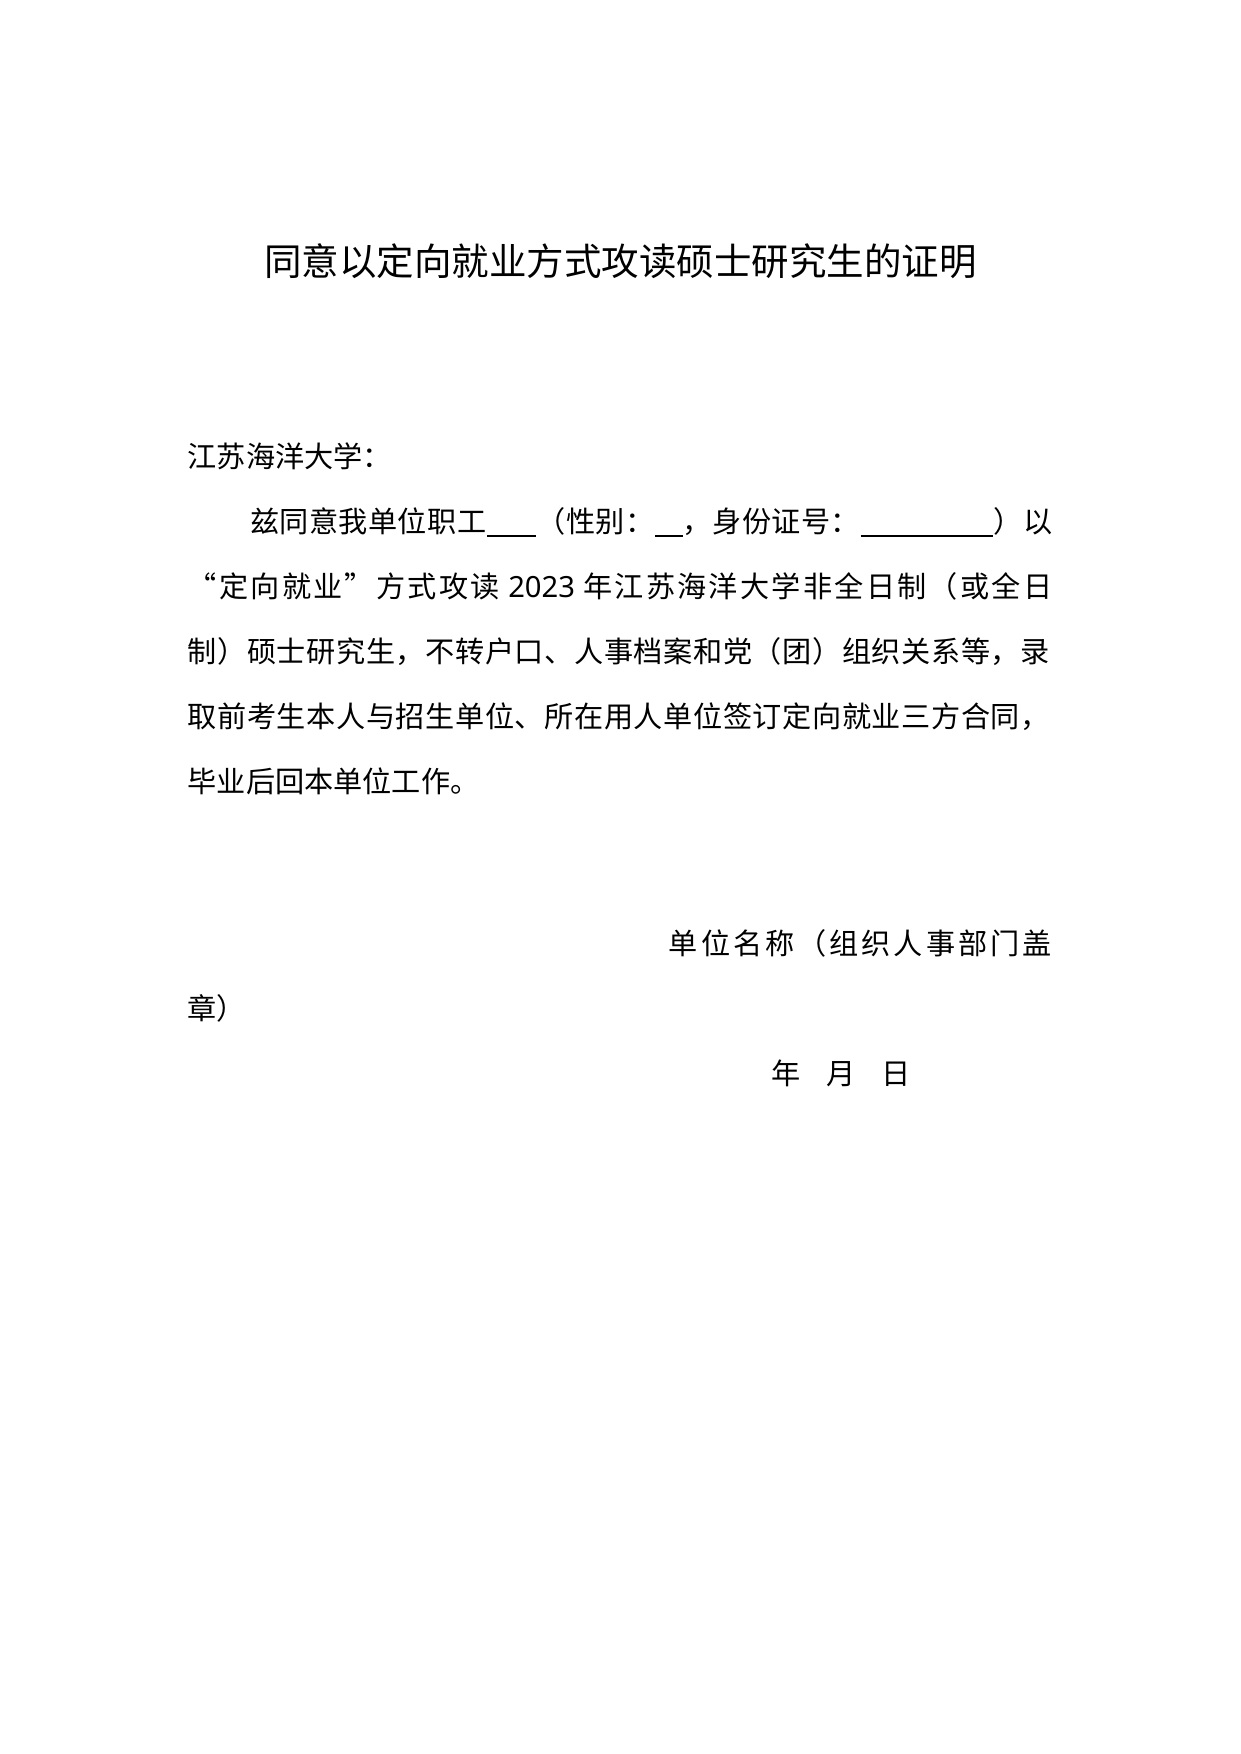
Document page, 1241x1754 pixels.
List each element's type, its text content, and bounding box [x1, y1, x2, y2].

text 年 月 日 [187, 1039, 1053, 1104]
text 单位名称（组织人事部门盖章） [187, 909, 1053, 1039]
text 江苏海洋大学： [187, 422, 1053, 487]
text 同意以定向就业方式攻读硕士研究生的证明 [187, 227, 1053, 292]
text 兹同意我单位职工 （性别： ，身份证号： ）以“定向就业”方式攻读2023年江苏海洋大学非全日制（或全日制）硕士研究生，不转户口、人事档案和党（团）组织关系等，录取前考生本人与招生单位、所在用人单位签订定向就业三方合同，毕业后回本单位工作。 [187, 487, 1053, 812]
